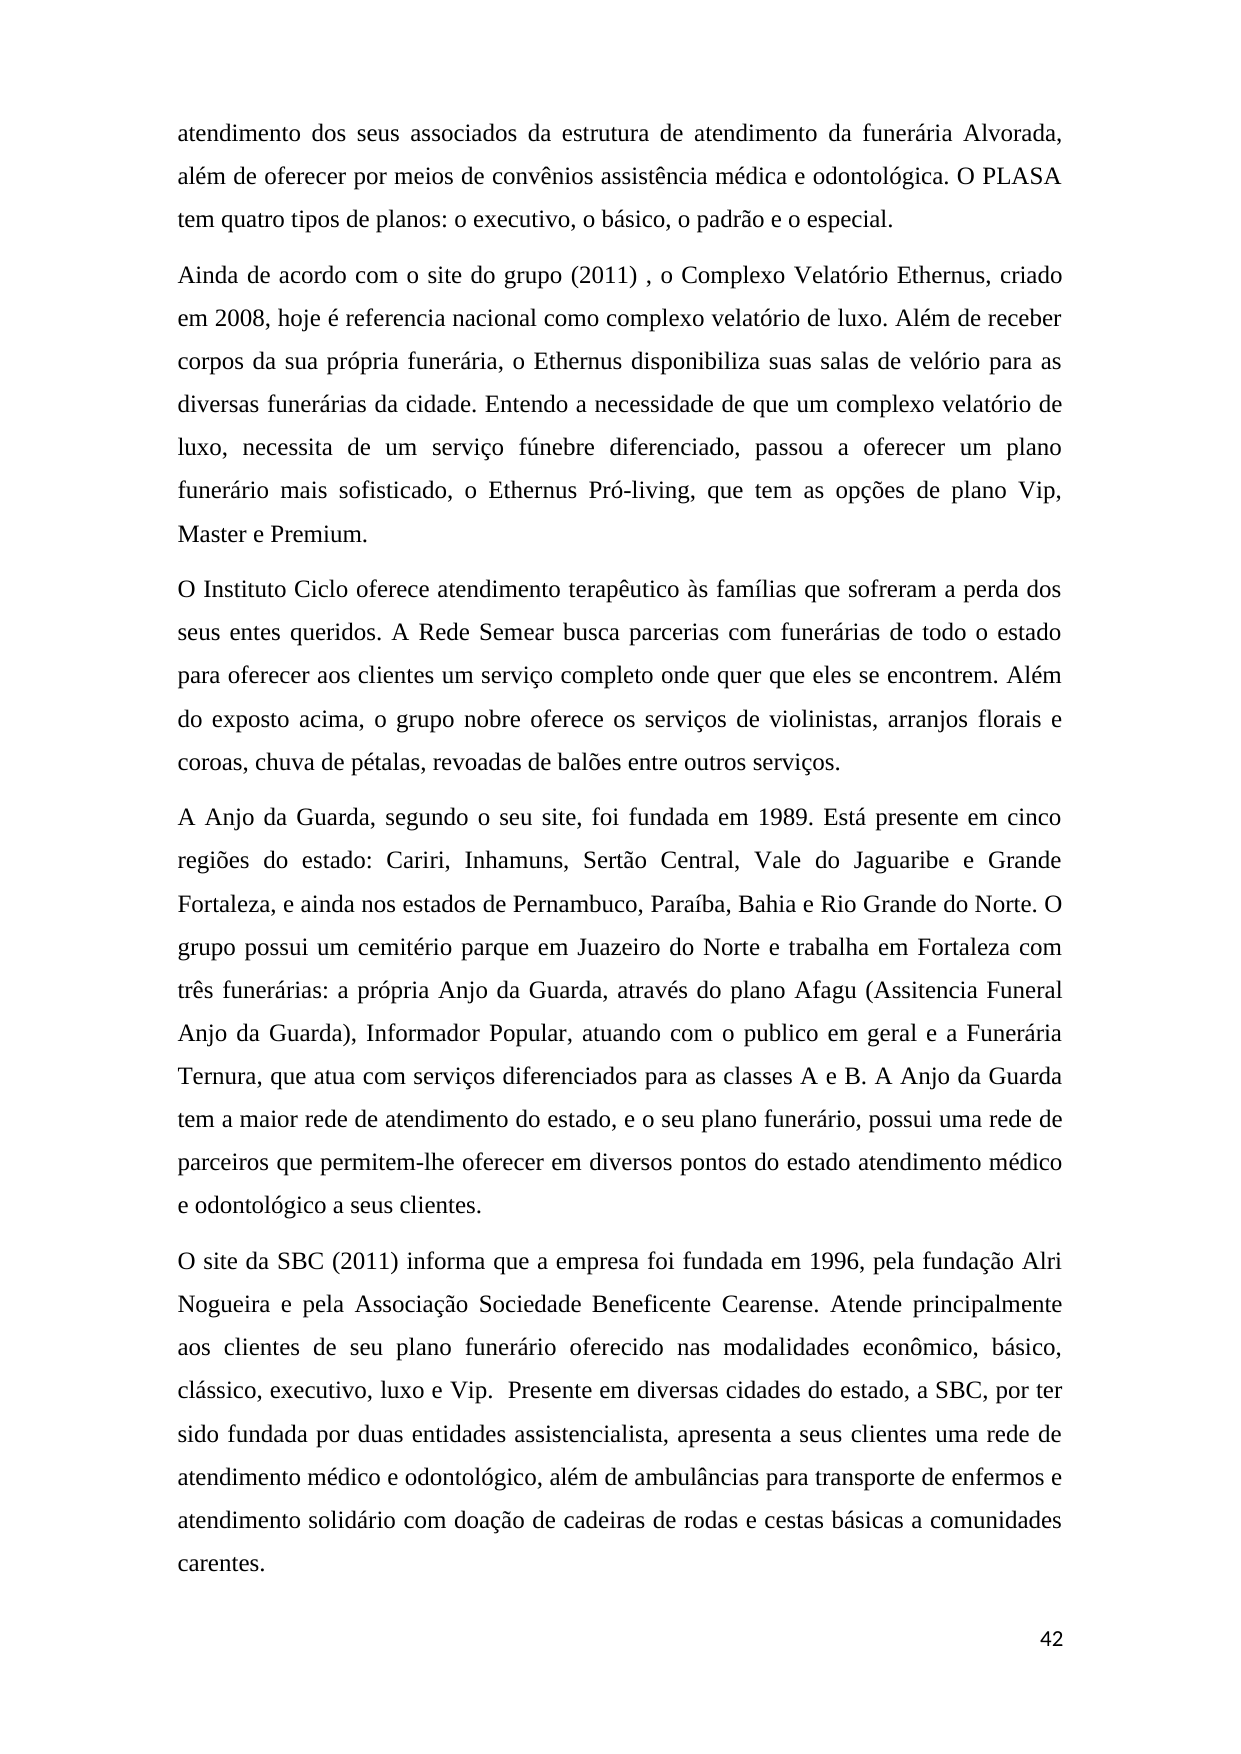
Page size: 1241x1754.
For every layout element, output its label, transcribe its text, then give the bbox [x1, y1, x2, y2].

text A Anjo da Guarda, segundo o seu site, foi fundada em 1989. Está presente em cinco regiões do estado: Cariri, Inhamuns, Sertão Central, Vale do Jaguaribe e Grande Fortaleza, e ainda nos estados de Pernambuco, Paraíba, Bahia e Rio Grande do Norte. O grupo possui um cemitério parque em Juazeiro do Norte e trabalha em Fortaleza com três funerárias: a própria Anjo da Guarda, através do plano Afagu (Assitencia Funeral Anjo da Guarda), Informador Popular, atuando com o publico em geral e a Funerária Ternura, que atua com serviços diferenciados para as classes A e B. A Anjo da Guarda tem a maior rede de atendimento do estado, e o seu plano funerário, possui uma rede de parceiros que permitem-lhe oferecer em diversos pontos do estado atendimento médico e odontológico a seus clientes. [177, 802, 1063, 1219]
text O site da SBC (2011) informa que a empresa foi fundada em 1996, pela fundação Alri Nogueira e pela Associação Sociedade Beneficente Cearense. Atende principalmente aos clientes de seu plano funerário oferecido nas modalidades econômico, básico, clássico, executivo, luxo e Vip. Presente em diversas cidades do estado, a SBC, por ter sido fundada por duas entidades assistencialista, apresenta a seus clientes uma rede de atendimento médico e odontológico, além de ambulâncias para transporte de enfermos e atendimento solidário com doação de cadeiras de rodas e cestas básicas a comunidades carentes. [177, 1246, 1063, 1577]
text O Instituto Ciclo oferece atendimento terapêutico às famílias que sofreram a perda dos seus entes queridos. A Rede Semear busca parcerias com funerárias de todo o estado para oferecer aos clientes um serviço completo onde quer que eles se encontrem. Além do exposto acima, o grupo nobre oferece os serviços de violinistas, arranjos florais e coroas, chuva de pétalas, revoadas de balões entre outros serviços. [177, 574, 1063, 776]
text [177, 118, 1063, 233]
text Ainda de acordo com o site do grupo (2011) , o Complexo Velatório Ethernus, criado em 2008, hoje é referencia nacional como complexo velatório de luxo. Além de receber corpos da sua própria funerária, o Ethernus disponibiliza suas salas de velório para as diversas funerárias da cidade. Entendo a necessidade de que um complexo velatório de luxo, necessita de um serviço fúnebre diferenciado, passou a oferecer um plano funerário mais sofisticado, o Ethernus Pró-living, que tem as opções de plano Vip, Master e Premium. [177, 260, 1063, 547]
